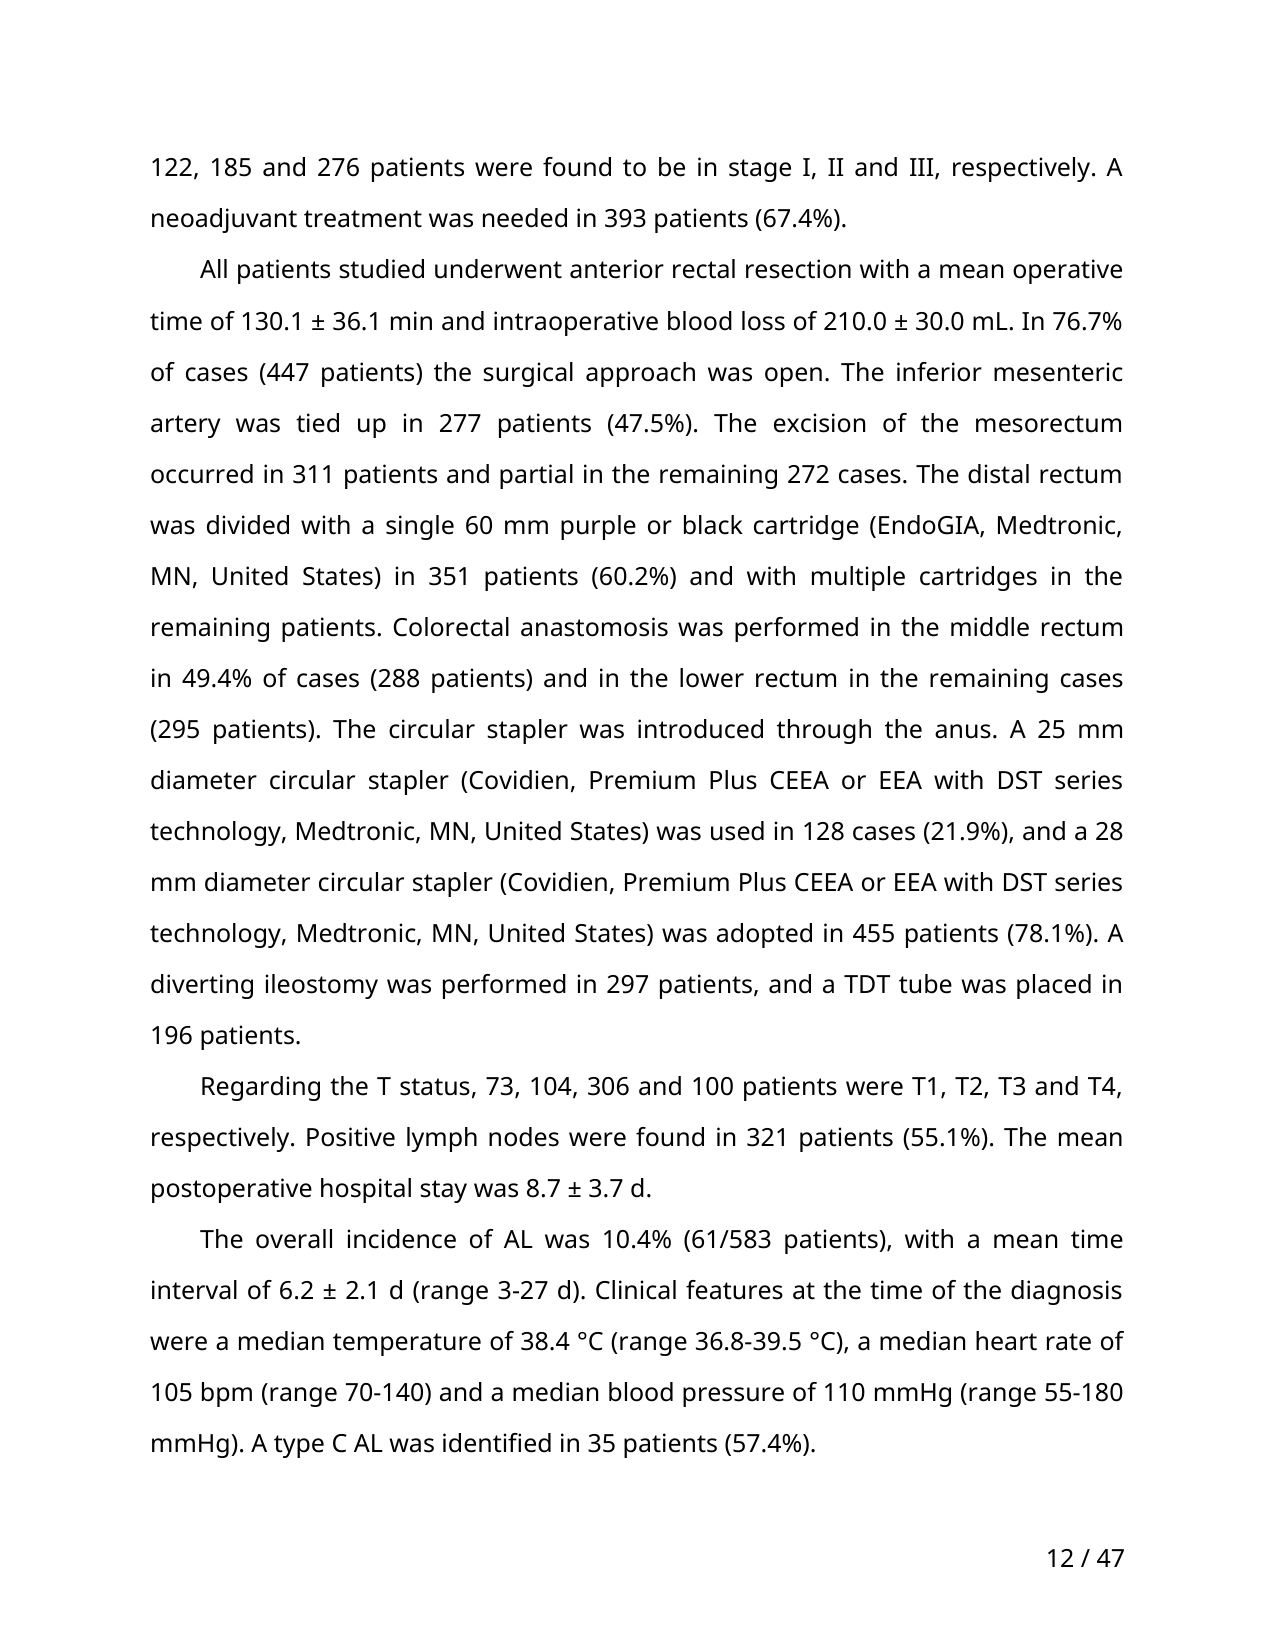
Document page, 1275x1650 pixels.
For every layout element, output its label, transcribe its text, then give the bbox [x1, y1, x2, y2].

text All patients studied underwent anterior rectal resection with a mean operative time of 130.1 ± 36.1 min and intraoperative blood loss of 210.0 ± 30.0 mL. In 76.7% of cases (447 patients) the surgical approach was open. The inferior mesenteric artery was tied up in 277 patients (47.5%). The excision of the mesorectum occurred in 311 patients and partial in the remaining 272 cases. The distal rectum was divided with a single 60 mm purple or black cartridge (EndoGIA, Medtronic, MN, United States) in 351 patients (60.2%) and with multiple cartridges in the remaining patients. Colorectal anastomosis was performed in the middle rectum in 49.4% of cases (288 patients) and in the lower rectum in the remaining cases (295 patients). The circular stapler was introduced through the anus. A 25 mm diameter circular stapler (Covidien, Premium Plus CEEA or EEA with DST series technology, Medtronic, MN, United States) was used in 128 cases (21.9%), and a 28 mm diameter circular stapler (Covidien, Premium Plus CEEA or EEA with DST series technology, Medtronic, MN, United States) was adopted in 455 patients (78.1%). A diverting ileostomy was performed in 297 patients, and a TDT tube was placed in 196 patients. [150, 252, 1125, 1052]
text Regarding the T status, 73, 104, 306 and 100 patients were T1, T2, T3 and T4, respectively. Positive lymph nodes were found in 321 patients (55.1%). The mean postoperative hospital stay was 8.7 ± 3.7 d. [150, 1069, 1125, 1205]
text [150, 150, 1125, 235]
text The overall incidence of AL was 10.4% (61/583 patients), with a mean time interval of 6.2 ± 2.1 d (range 3-27 d). Clinical features at the time of the diagnosis were a median temperature of 38.4 °C (range 36.8-39.5 °C), a median heart rate of 105 bpm (range 70-140) and a median blood pressure of 110 mmHg (range 55-180 mmHg). A type C AL was identified in 35 patients (57.4%). [150, 1222, 1125, 1460]
